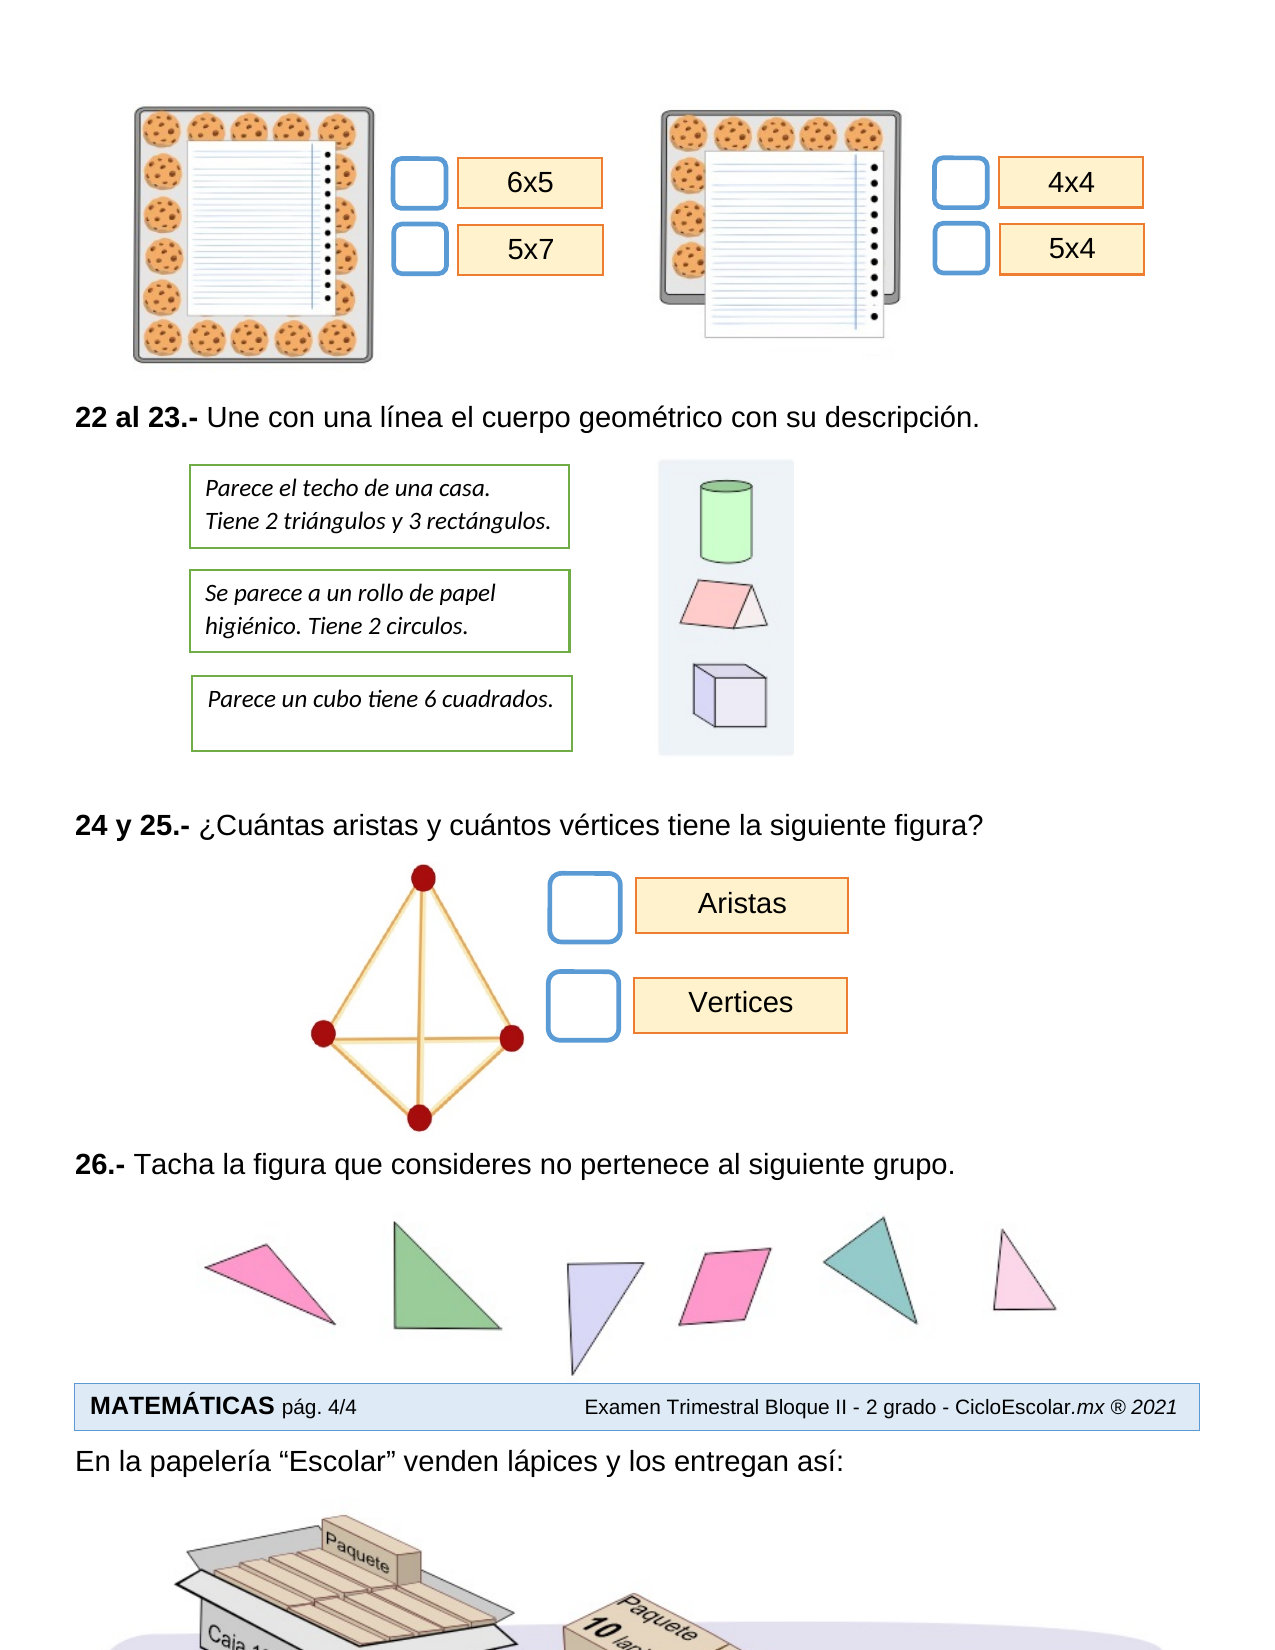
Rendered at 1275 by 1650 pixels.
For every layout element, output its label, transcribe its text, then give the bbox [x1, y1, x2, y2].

text En la papelería “Escolar” venden lápices y los entregan así: [75, 1444, 1200, 1478]
text 26.- Tacha la figura que consideres no pertenece al siguiente grupo. [75, 1147, 1200, 1180]
picture [132, 104, 908, 374]
picture [307, 861, 527, 1138]
picture [196, 1200, 1079, 1383]
text 24 y 25.- ¿Cuántas aristas y cuántos vértices tiene la siguiente figura? [75, 808, 1200, 841]
picture [91, 1497, 1184, 1650]
text 22 al 23.- Une con una línea el cuerpo geométrico con su descripción. [75, 400, 1200, 434]
picture [654, 454, 794, 759]
